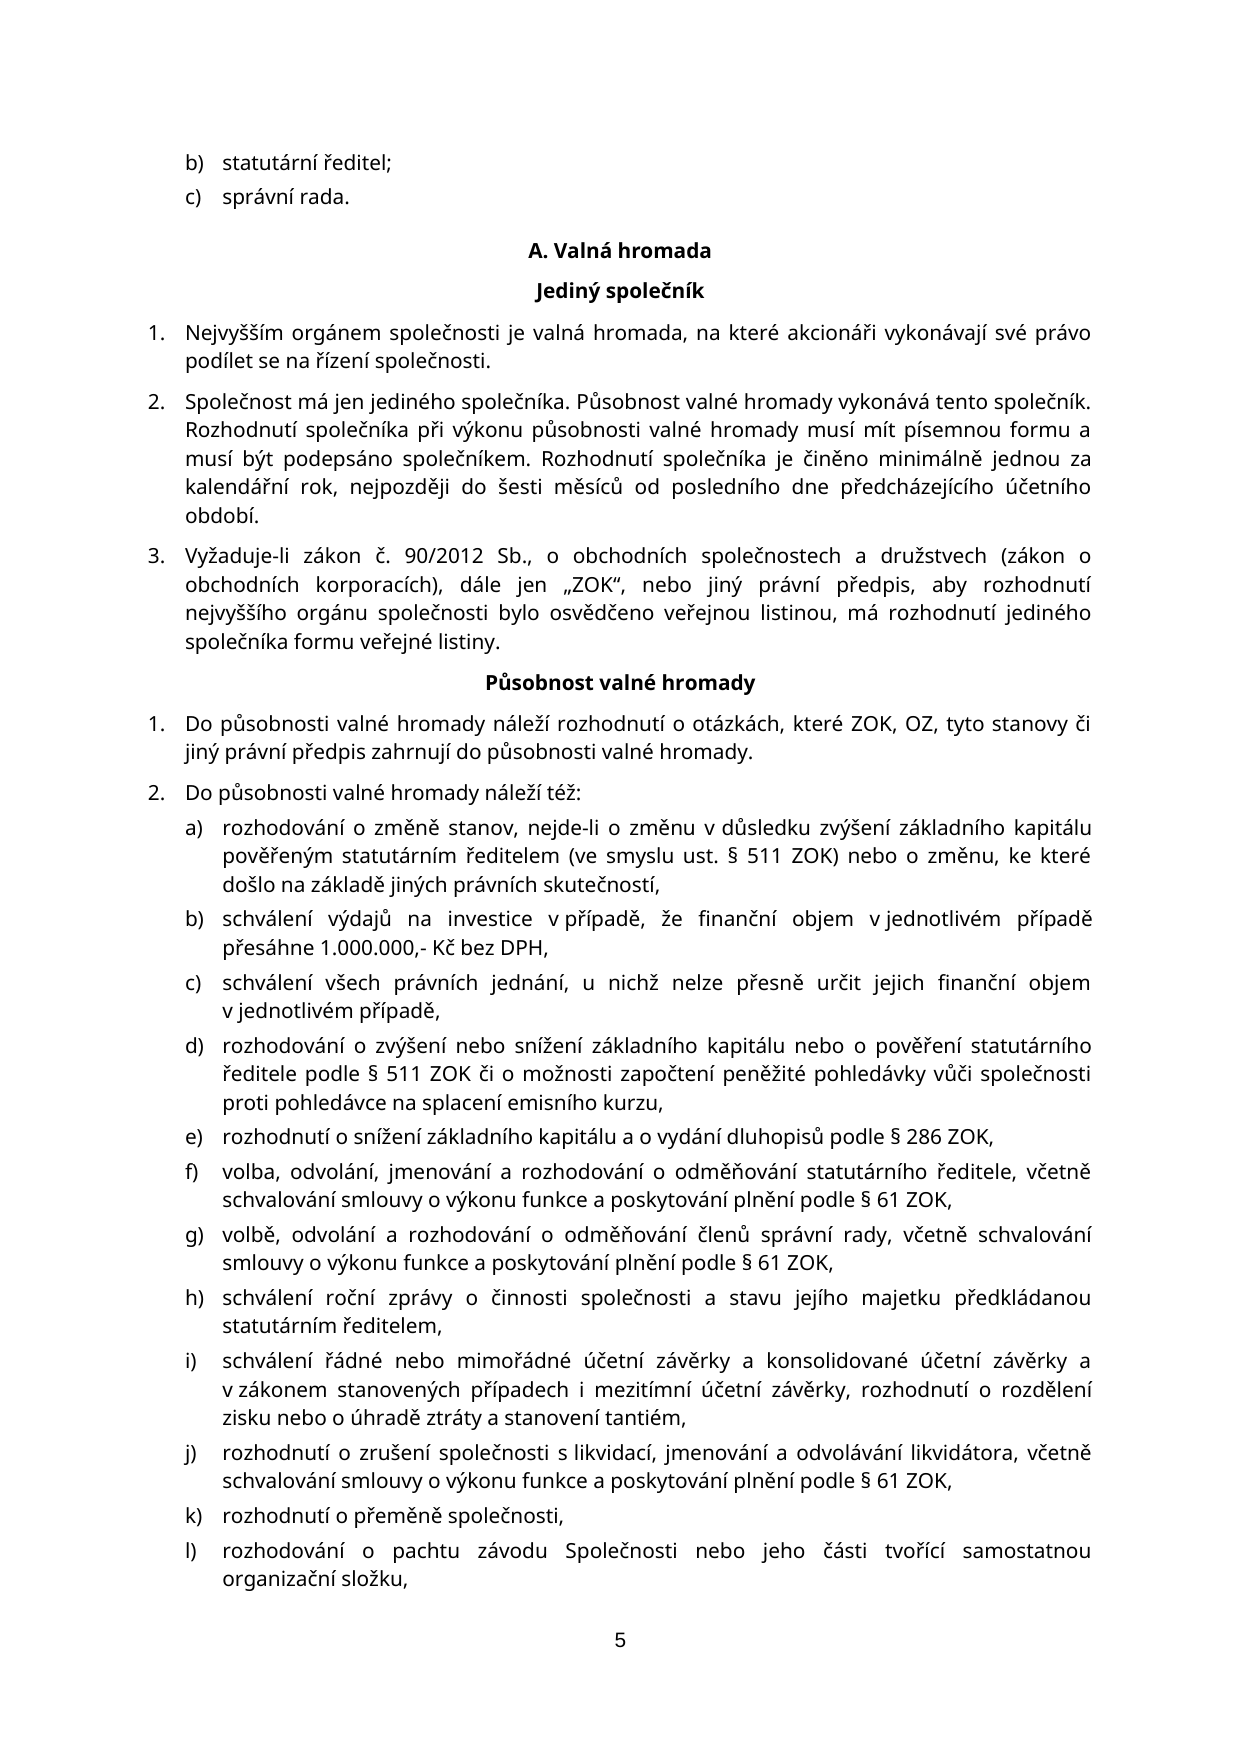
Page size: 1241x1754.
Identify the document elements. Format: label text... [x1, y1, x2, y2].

subtitle schválení výdajů na investice v případě, že finanční objem v jednotlivém případě přesáhne 1.000.000,- Kč bez DPH, [185, 904, 1093, 961]
text Jediný společník [148, 277, 1093, 305]
subtitle Do působnosti valné hromady náleží též: [148, 778, 1093, 807]
text Působnost valné hromady [148, 668, 1093, 696]
subtitle statutární ředitel; [185, 148, 1093, 176]
subtitle rozhodnutí o přeměně společnosti, [185, 1501, 1093, 1529]
subtitle Do působnosti valné hromady náleží rozhodnutí o otázkách, které ZOK, OZ, tyto stanovy či jiný právní předpis zahrnují do působnosti valné hromady. [148, 709, 1093, 766]
subtitle schválení řádné nebo mimořádné účetní závěrky a konsolidované účetní závěrky a v zákonem stanovených případech i mezitímní účetní závěrky, rozhodnutí o rozdělení zisku nebo o úhradě ztráty a stanovení tantiém, [185, 1346, 1093, 1432]
subtitle rozhodování o změně stanov, nejde-li o změnu v důsledku zvýšení základního kapitálu pověřeným statutárním ředitelem (ve smyslu ust. § 511 ZOK) nebo o změnu, ke které došlo na základě jiných právních skutečností, [185, 813, 1093, 898]
subtitle Společnost má jen jediného společníka. Působnost valné hromady vykonává tento společník. Rozhodnutí společníka při výkonu působnosti valné hromady musí mít písemnou formu a musí být podepsáno společníkem. Rozhodnutí společníka je činěno minimálně jednou za kalendářní rok, nejpozději do šesti měsíců od posledního dne předcházejícího účetního období. [148, 387, 1093, 529]
subtitle správní rada. [185, 182, 1093, 211]
subtitle Nejvyšším orgánem společnosti je valná hromada, na které akcionáři vykonávají své právo podílet se na řízení společnosti. [148, 318, 1093, 374]
subtitle Vyžaduje-li zákon č. 90/2012 Sb., o obchodních společnostech a družstvech (zákon o obchodních korporacích), dále jen „ZOK“, nebo jiný právní předpis, aby rozhodnutí nejvyššího orgánu společnosti bylo osvědčeno veřejnou listinou, má rozhodnutí jediného společníka formu veřejné listiny. [148, 542, 1093, 655]
subtitle A. Valná hromada [148, 236, 1093, 264]
subtitle rozhodování o pachtu závodu Společnosti nebo jeho části tvořící samostatnou organizační složku, [185, 1536, 1093, 1593]
subtitle rozhodnutí o zrušení společnosti s likvidací, jmenování a odvolávání likvidátora, včetně schvalování smlouvy o výkonu funkce a poskytování plnění podle § 61 ZOK, [185, 1438, 1093, 1495]
subtitle schválení roční zprávy o činnosti společnosti a stavu jejího majetku předkládanou statutárním ředitelem, [185, 1283, 1093, 1340]
subtitle schválení všech právních jednání, u nichž nelze přesně určit jejich finanční objem v jednotlivém případě, [185, 968, 1093, 1024]
subtitle rozhodnutí o snížení základního kapitálu a o vydání dluhopisů podle § 286 ZOK, [185, 1122, 1093, 1151]
subtitle volba, odvolání, jmenování a rozhodování o odměňování statutárního ředitele, včetně schvalování smlouvy o výkonu funkce a poskytování plnění podle § 61 ZOK, [185, 1157, 1093, 1214]
subtitle volbě, odvolání a rozhodování o odměňování členů správní rady, včetně schvalování smlouvy o výkonu funkce a poskytování plnění podle § 61 ZOK, [185, 1220, 1093, 1277]
subtitle rozhodování o zvýšení nebo snížení základního kapitálu nebo o pověření statutárního ředitele podle § 511 ZOK či o možnosti započtení peněžité pohledávky vůči společnosti proti pohledávce na splacení emisního kurzu, [185, 1031, 1093, 1116]
